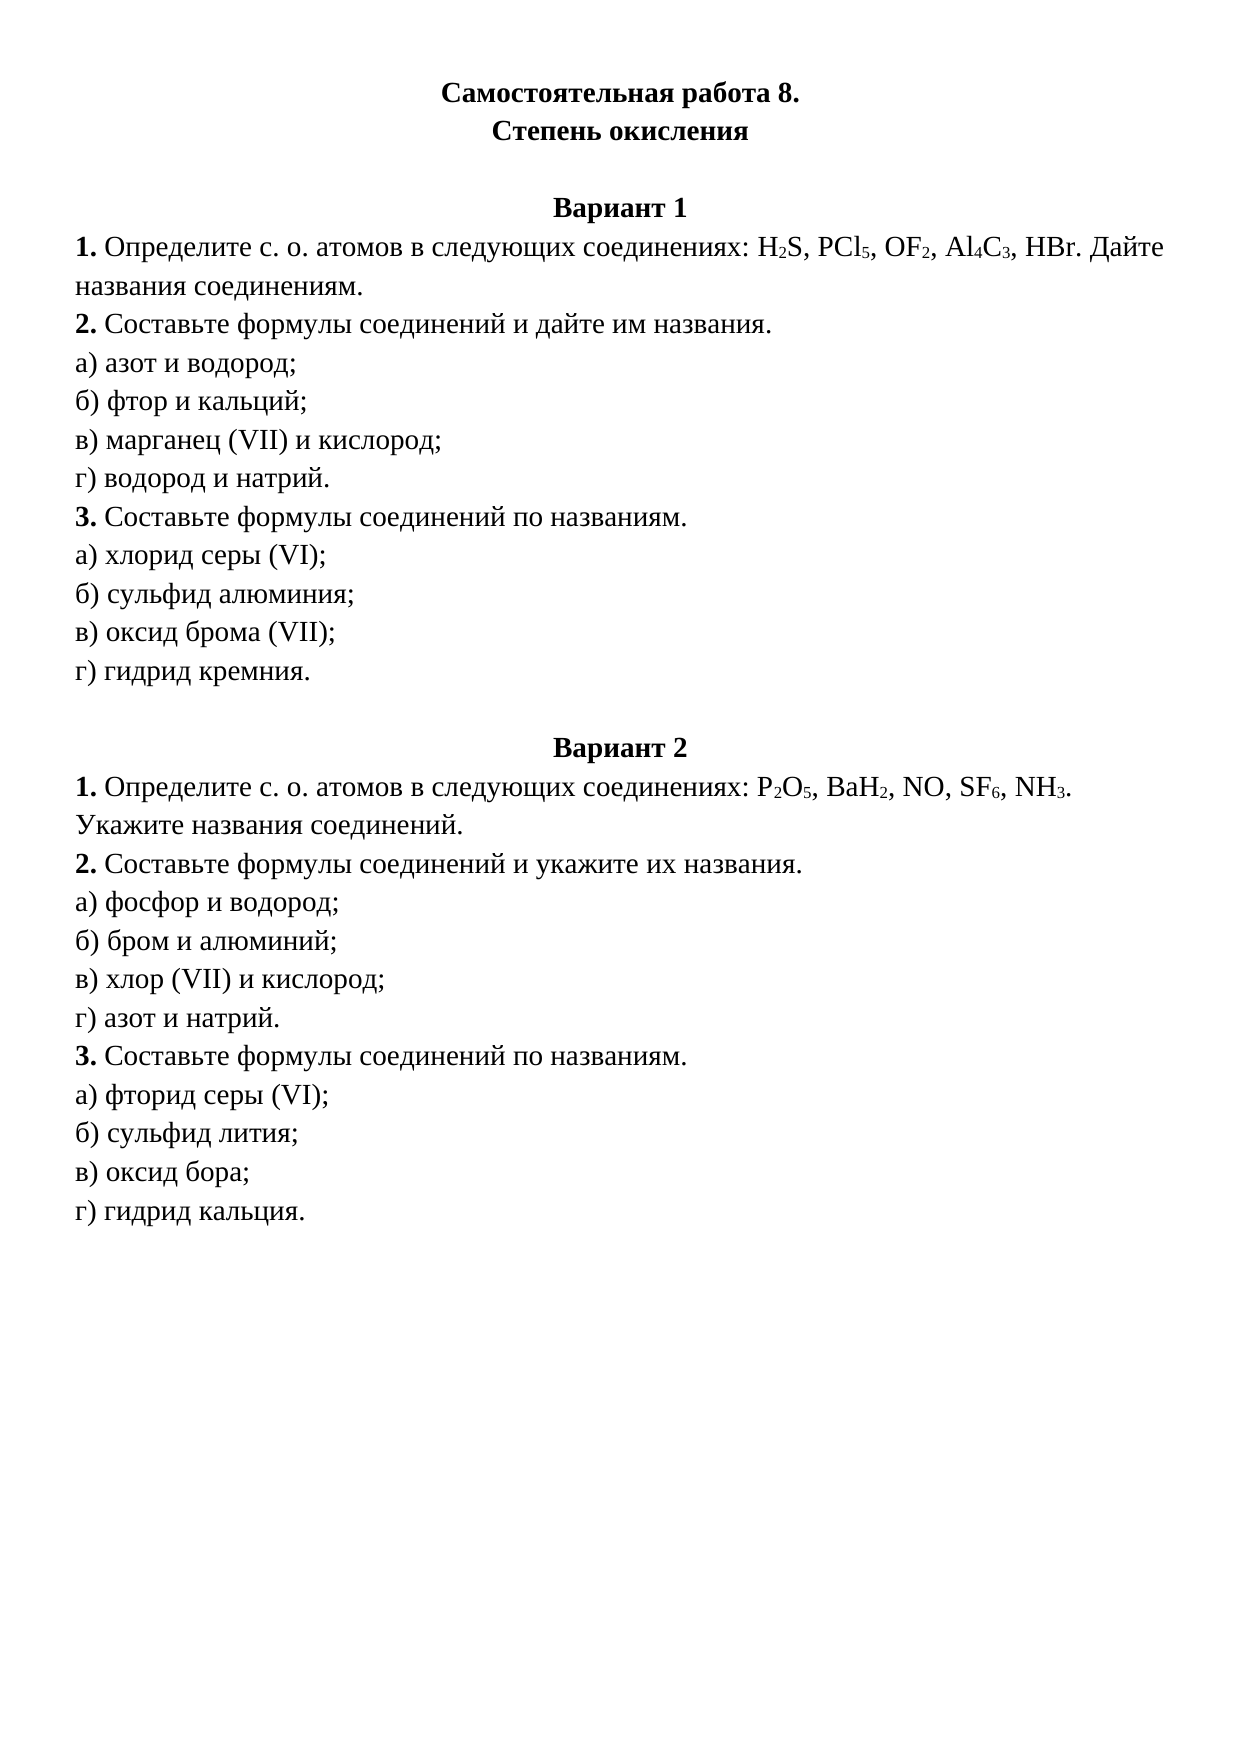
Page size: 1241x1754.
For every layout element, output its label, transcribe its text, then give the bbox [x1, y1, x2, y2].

text г) гидрид кремния. [75, 653, 1165, 687]
text б) фтор и кальций; [75, 383, 1165, 417]
text г) водород и натрий. [75, 460, 1165, 494]
text Самостоятельная работа 8. [75, 75, 1165, 108]
text а) фторид серы (VI); [75, 1077, 1165, 1111]
text Вариант 1 [75, 191, 1165, 224]
text б) сульфид алюминия; [75, 576, 1165, 609]
text 1. Определите с. о. атомов в следующих соединениях: Р2O5, ВаН2, NO, SF6, NH3. Укажите названия соединений. [75, 769, 1165, 841]
text 3. Составьте формулы соединений по названиям. [75, 499, 1165, 532]
text в) оксид бора; [75, 1154, 1165, 1188]
text 3. Составьте формулы соединений по названиям. [75, 1038, 1165, 1072]
text г) азот и натрий. [75, 1000, 1165, 1033]
text 2. Составьте формулы соединений и дайте им названия. [75, 306, 1165, 340]
text а) азот и водород; [75, 345, 1165, 378]
text б) сульфид лития; [75, 1116, 1165, 1149]
text 2. Составьте формулы соединений и укажите их названия. [75, 846, 1165, 879]
text Степень окисления [75, 113, 1165, 147]
text в) марганец (VII) и кислород; [75, 422, 1165, 455]
text 1. Определите с. о. атомов в следующих соединениях: H2S, РСl5, OF2, Аl4С3, НВr. Дайте названия соединениям. [75, 229, 1165, 301]
text в) хлор (VII) и кислород; [75, 961, 1165, 995]
text б) бром и алюминий; [75, 923, 1165, 956]
text в) оксид брома (VII); [75, 614, 1165, 648]
text а) хлорид серы (VI); [75, 537, 1165, 571]
text Вариант 2 [75, 730, 1165, 764]
text г) гидрид кальция. [75, 1193, 1165, 1226]
text а) фосфор и водород; [75, 884, 1165, 918]
